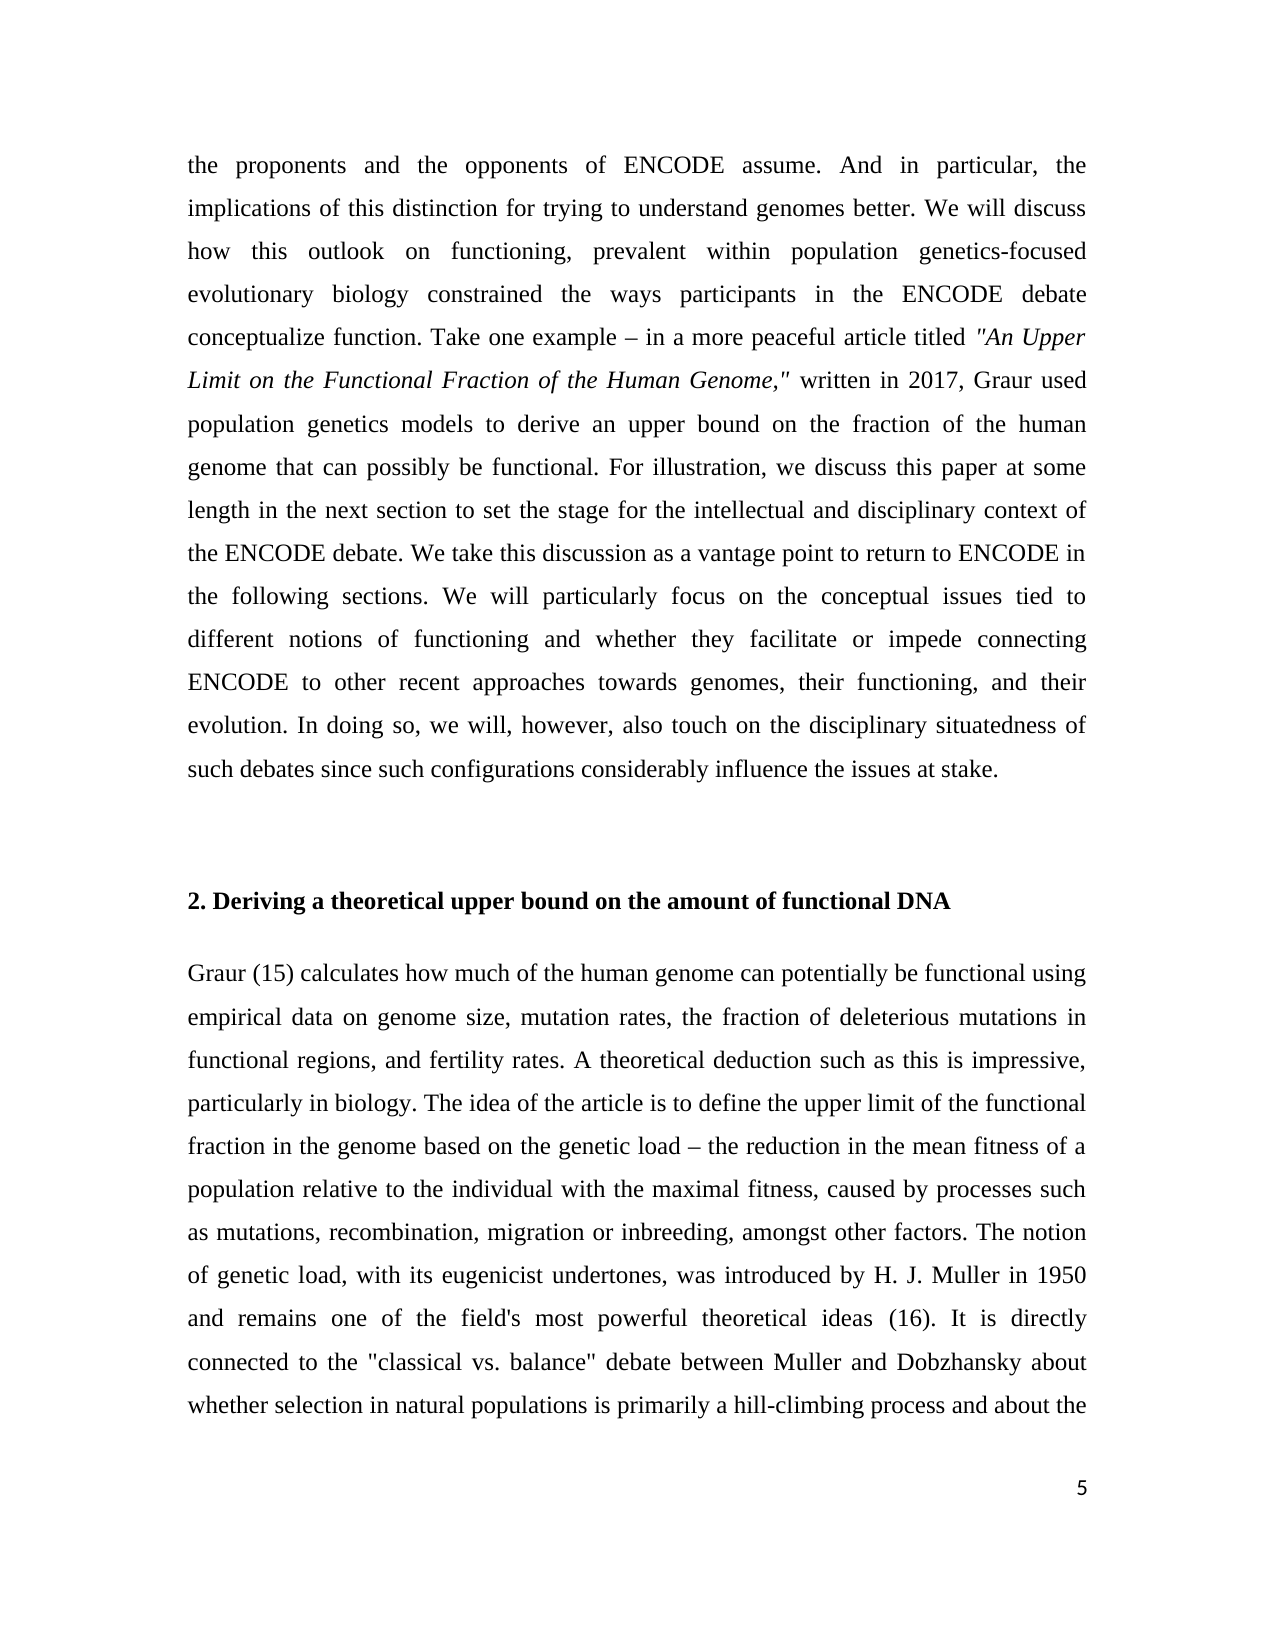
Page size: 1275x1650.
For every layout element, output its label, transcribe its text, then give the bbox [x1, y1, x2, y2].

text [187, 958, 1087, 1418]
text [187, 150, 1087, 782]
text 2. Deriving a theoretical upper bound on the amount of functional DNA [187, 886, 1087, 915]
